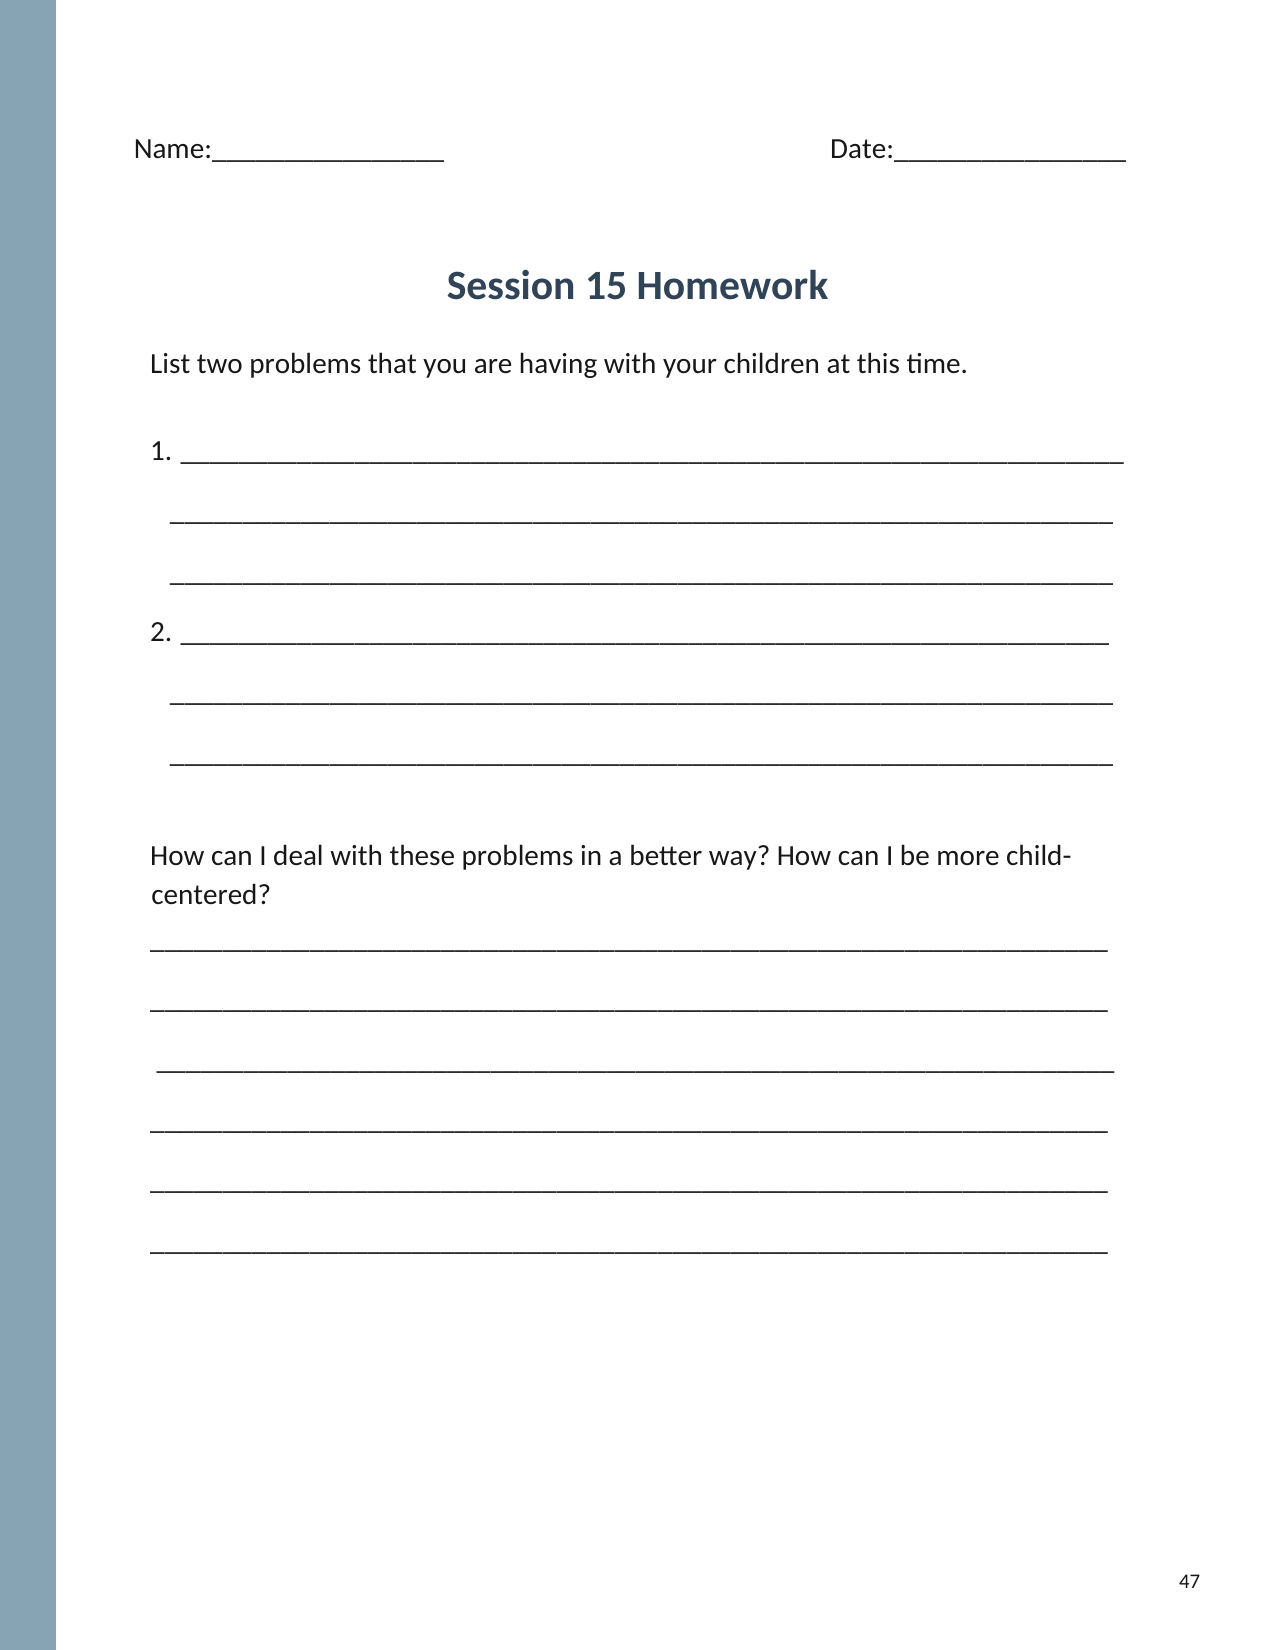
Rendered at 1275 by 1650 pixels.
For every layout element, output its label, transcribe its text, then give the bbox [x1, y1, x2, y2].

text __________________________________________________________________ [150, 981, 1127, 1016]
text _________________________________________________________________ [150, 673, 1127, 709]
text Name:________________ Date:________________ [133, 130, 1127, 166]
text __________________________________________________________________ [150, 920, 1127, 956]
text _________________________________________________________________ [150, 734, 1127, 769]
text How can I deal with these problems in a better way? How can I be more child-centered? [150, 837, 1127, 912]
text __________________________________________________________________ [150, 1222, 1127, 1257]
text __________________________________________________________________ [150, 1101, 1127, 1137]
list _________________________________________________________________ [150, 432, 1127, 468]
text __________________________________________________________________ [150, 1161, 1127, 1197]
text __________________________________________________________________ [150, 1041, 1127, 1076]
list ________________________________________________________________ [150, 613, 1127, 649]
text _________________________________________________________________ [150, 492, 1127, 528]
subtitle Session 15 Homework [173, 259, 1102, 310]
text List two problems that you are having with your children at this time. [150, 346, 1127, 381]
text _________________________________________________________________ [150, 553, 1127, 588]
